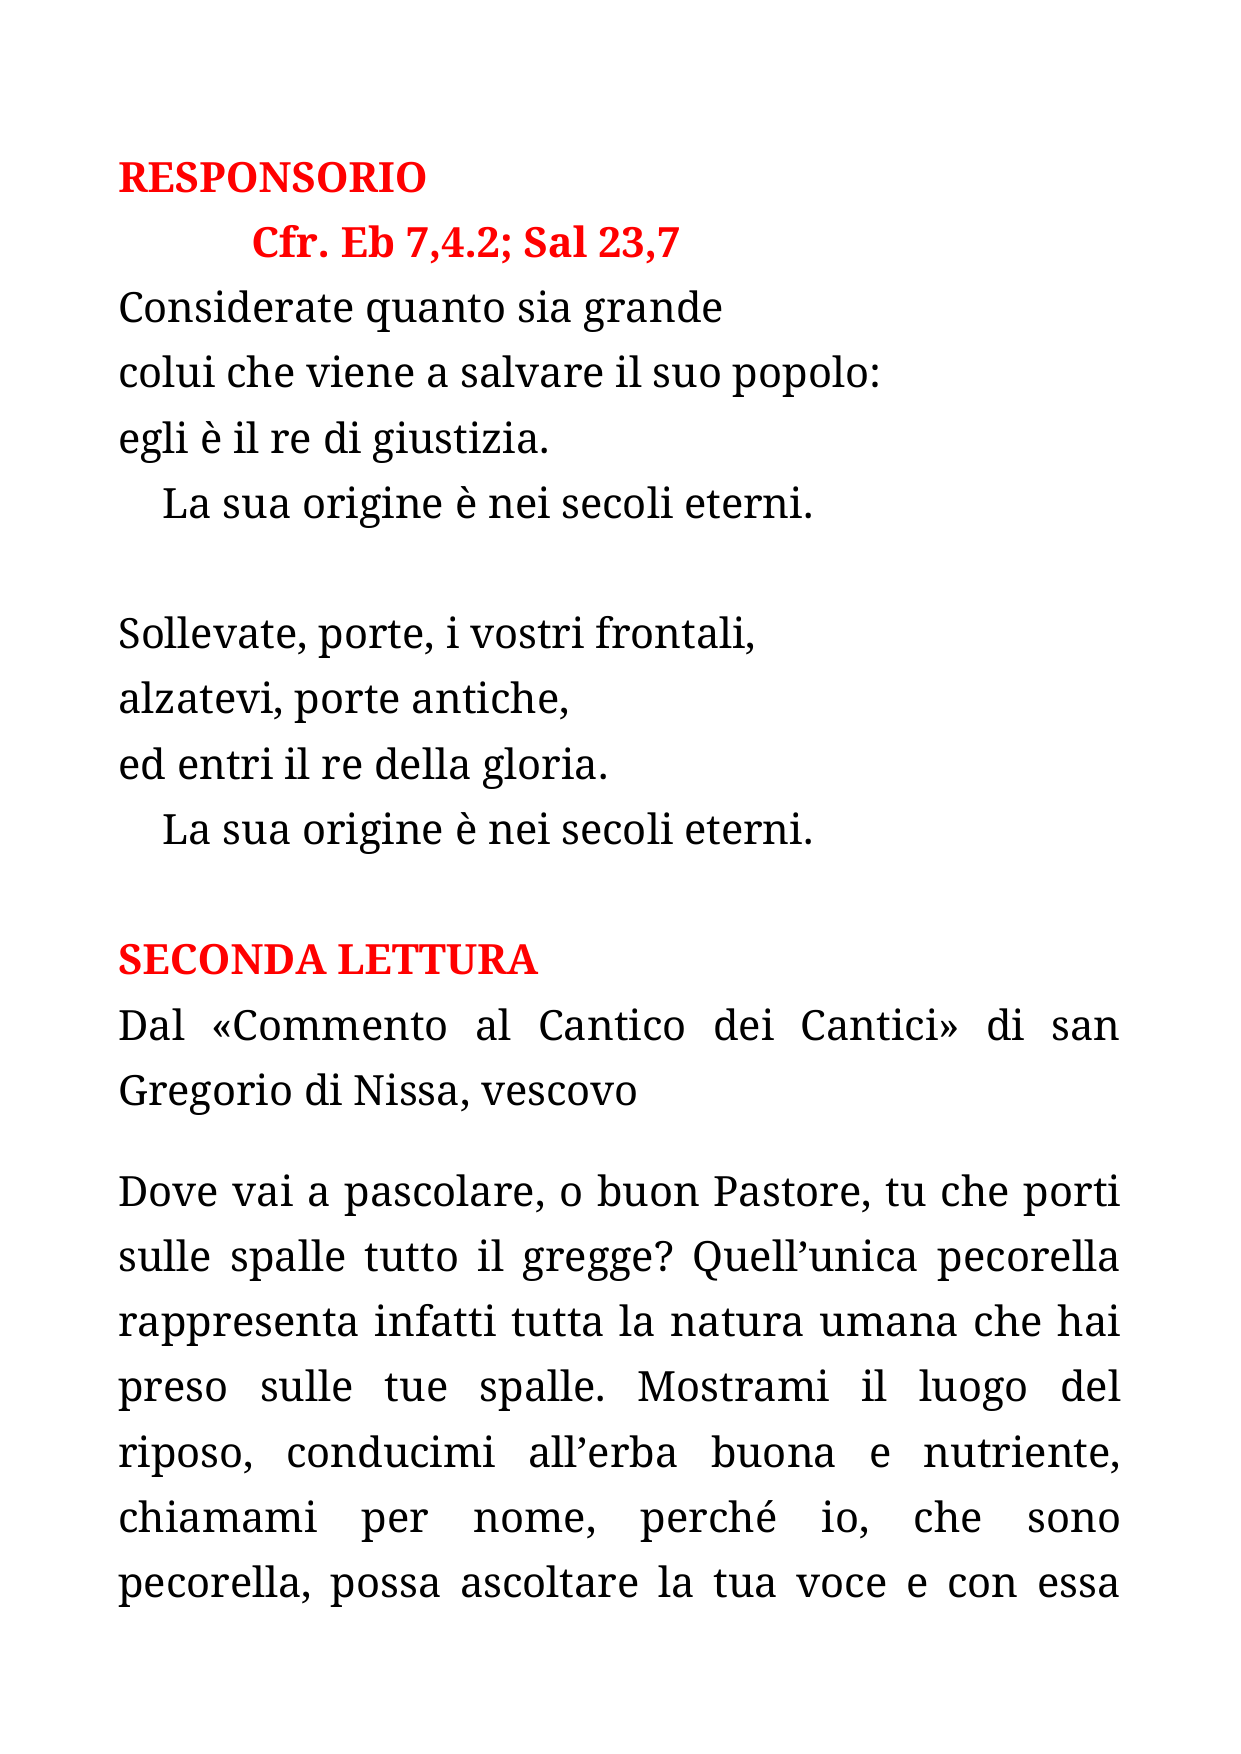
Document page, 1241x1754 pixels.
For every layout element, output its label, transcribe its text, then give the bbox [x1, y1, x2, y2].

text La sua origine è nei secoli eterni. [118, 800, 1122, 856]
text ed entri il re della gloria. [118, 734, 1122, 791]
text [118, 1162, 1122, 1610]
text RESPONSORIO Cfr. Eb 7,4.2; Sal 23,7 [118, 148, 1122, 269]
text Considerate quanto sia grande [118, 278, 1122, 335]
text colui che viene a salvare il suo popolo: [118, 343, 1122, 400]
text SECONDA LETTURA [118, 930, 1122, 987]
text alzatevi, porte antiche, [118, 669, 1122, 726]
text Dal «Commento al Cantico dei Cantici» di san Gregorio di Nissa, vescovo [118, 995, 1122, 1117]
text La sua origine è nei secoli eterni. [118, 474, 1122, 530]
text egli è il re di giustizia. [118, 408, 1122, 465]
text Sollevate, porte, i vostri frontali, [118, 604, 1122, 661]
